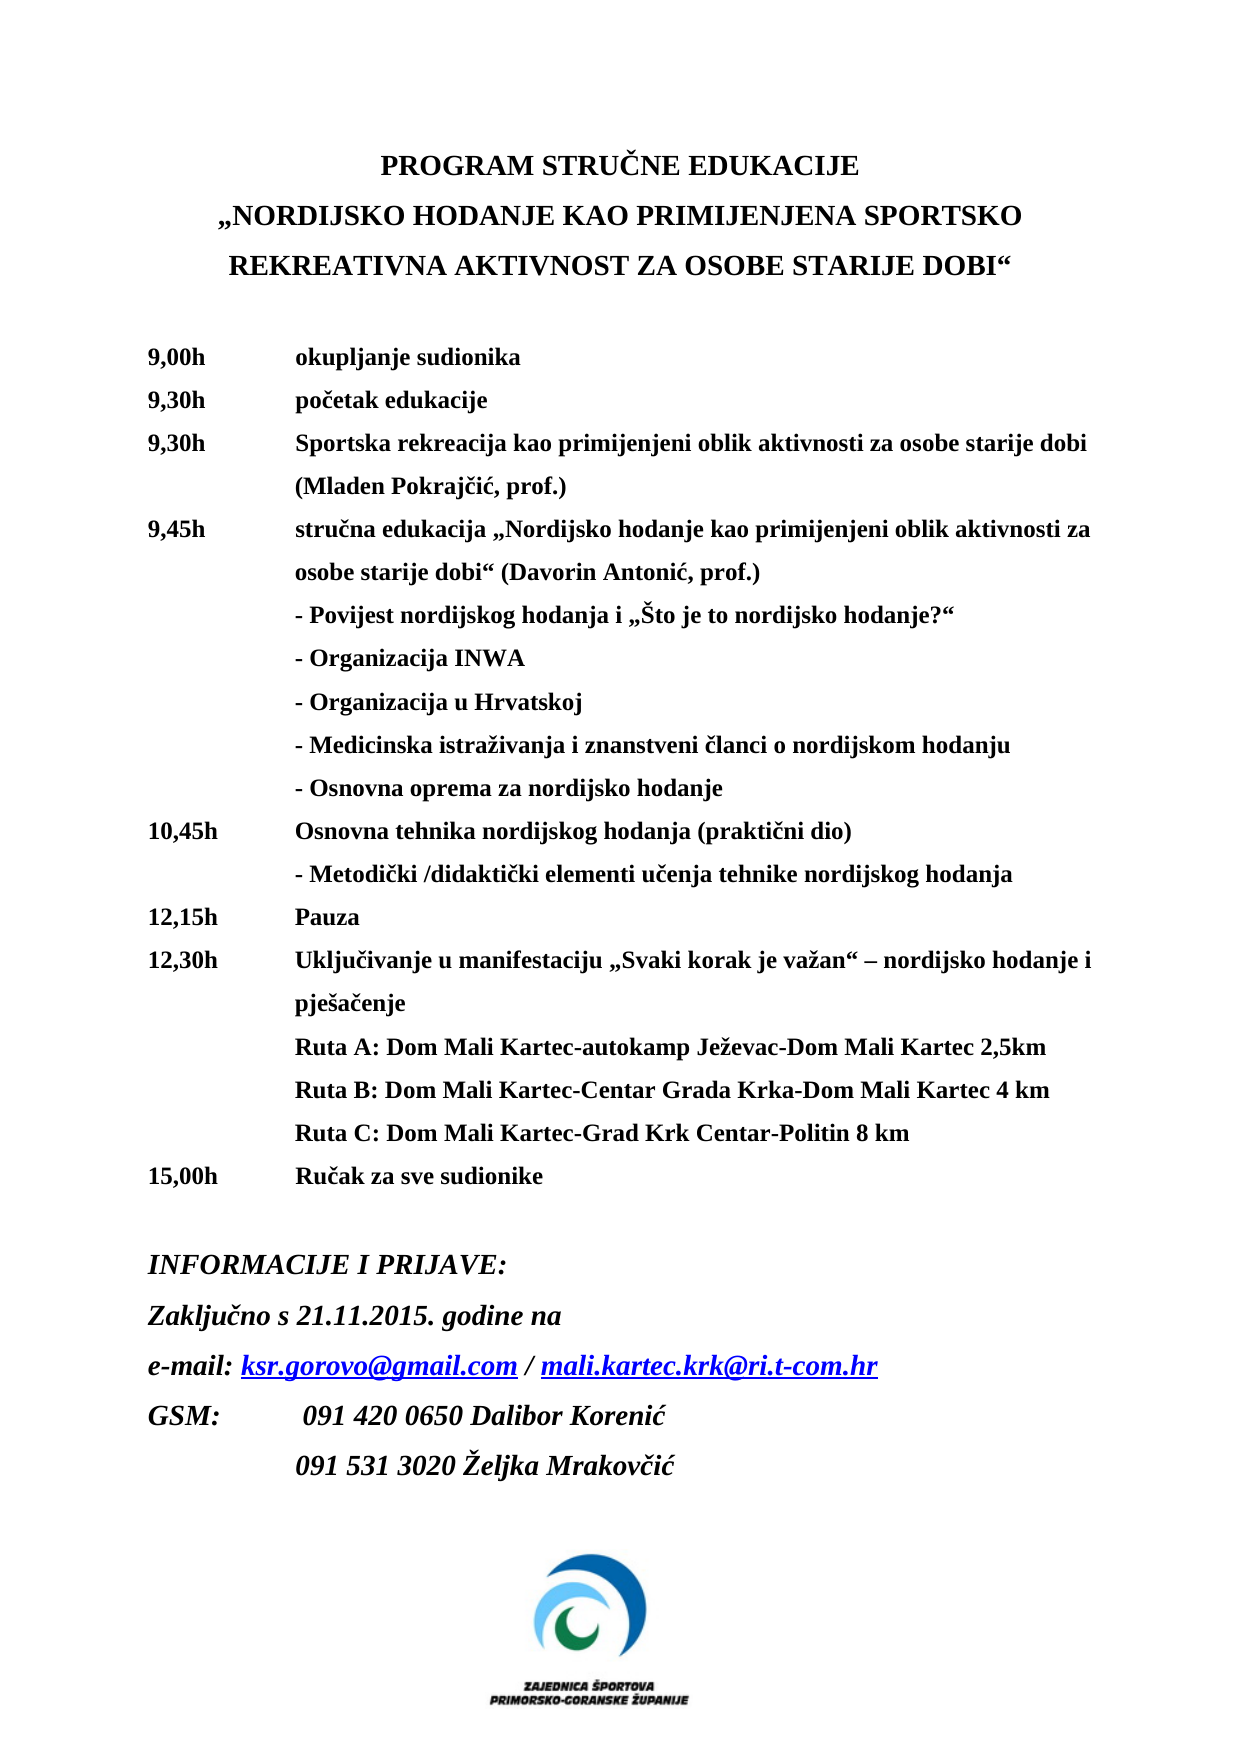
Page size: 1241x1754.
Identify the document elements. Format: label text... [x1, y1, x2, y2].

text 9,30h početak edukacije [148, 385, 1093, 413]
text Ruta C: Dom Mali Kartec-Grad Krk Centar-Politin [294, 1118, 1093, 1147]
text 9,45h stručna edukacija „Nordijsko hodanje kao primijenjeni oblik aktivnosti za osobe starije dobi“ (Davorin Antonić, prof.) [148, 514, 1093, 586]
text e-mail: ksr.gorovo@gmail.com / mali.kartec.krk@ri.t-com.hr [148, 1348, 1093, 1381]
text INFORMACIJE I PRIJAVE: [148, 1247, 1093, 1281]
text 15,00h Ručak za sve sudionike [148, 1161, 1093, 1190]
text - Metodički /didaktički elementi učenja tehnike nordijskog hodanja [148, 859, 1093, 888]
text PROGRAM STRUČNE EDUKACIJE [148, 148, 1093, 181]
text - Povijest nordijskog hodanja i „Što je to nordijsko hodanje?“ [148, 600, 1093, 629]
text Zaključno s 21.11.2015. godine na [148, 1298, 1093, 1331]
text GSM: 091 420 0650 Dalibor Korenić [148, 1398, 1093, 1432]
text - Medicinska istraživanja i znanstveni članci o nordijskom hodanju [148, 730, 1093, 758]
text 091 531 3020 Željka Mrakovčić [148, 1448, 1093, 1482]
picture [485, 1549, 693, 1709]
text Ruta B: Dom Mali Kartec-Centar Grada Krka-Dom Mali Kartec [148, 1075, 1093, 1103]
text 12,30h Uključivanje u manifestaciju „Svaki korak je važan“ – nordijsko hodanje i pješačenje [148, 945, 1093, 1017]
text 12,15h Pauza [148, 902, 1093, 931]
text - Organizacija u Hrvatskoj [148, 687, 1093, 715]
text 9,00h okupljanje sudionika [148, 342, 1093, 370]
text Ruta A: Dom Mali Kartec-autokamp Ježevac-Dom Mali Kartec 2,5km [148, 1032, 1093, 1060]
text - Organizacija INWA [148, 643, 1093, 672]
text „NORDIJSKO HODANJE KAO PRIMIJENJENA SPORTSKO REKREATIVNA AKTIVNOST ZA OSOBE STARIJE DOBI“ [148, 198, 1093, 282]
text 10,45h Osnovna tehnika nordijskog hodanja (praktični dio) [148, 816, 1093, 845]
text - Osnovna oprema za nordijsko hodanje [148, 773, 1093, 802]
text 9,30h Sportska rekreacija kao primijenjeni oblik aktivnosti za osobe starije dobi (Mladen Pokrajčić, prof.) [148, 428, 1093, 500]
